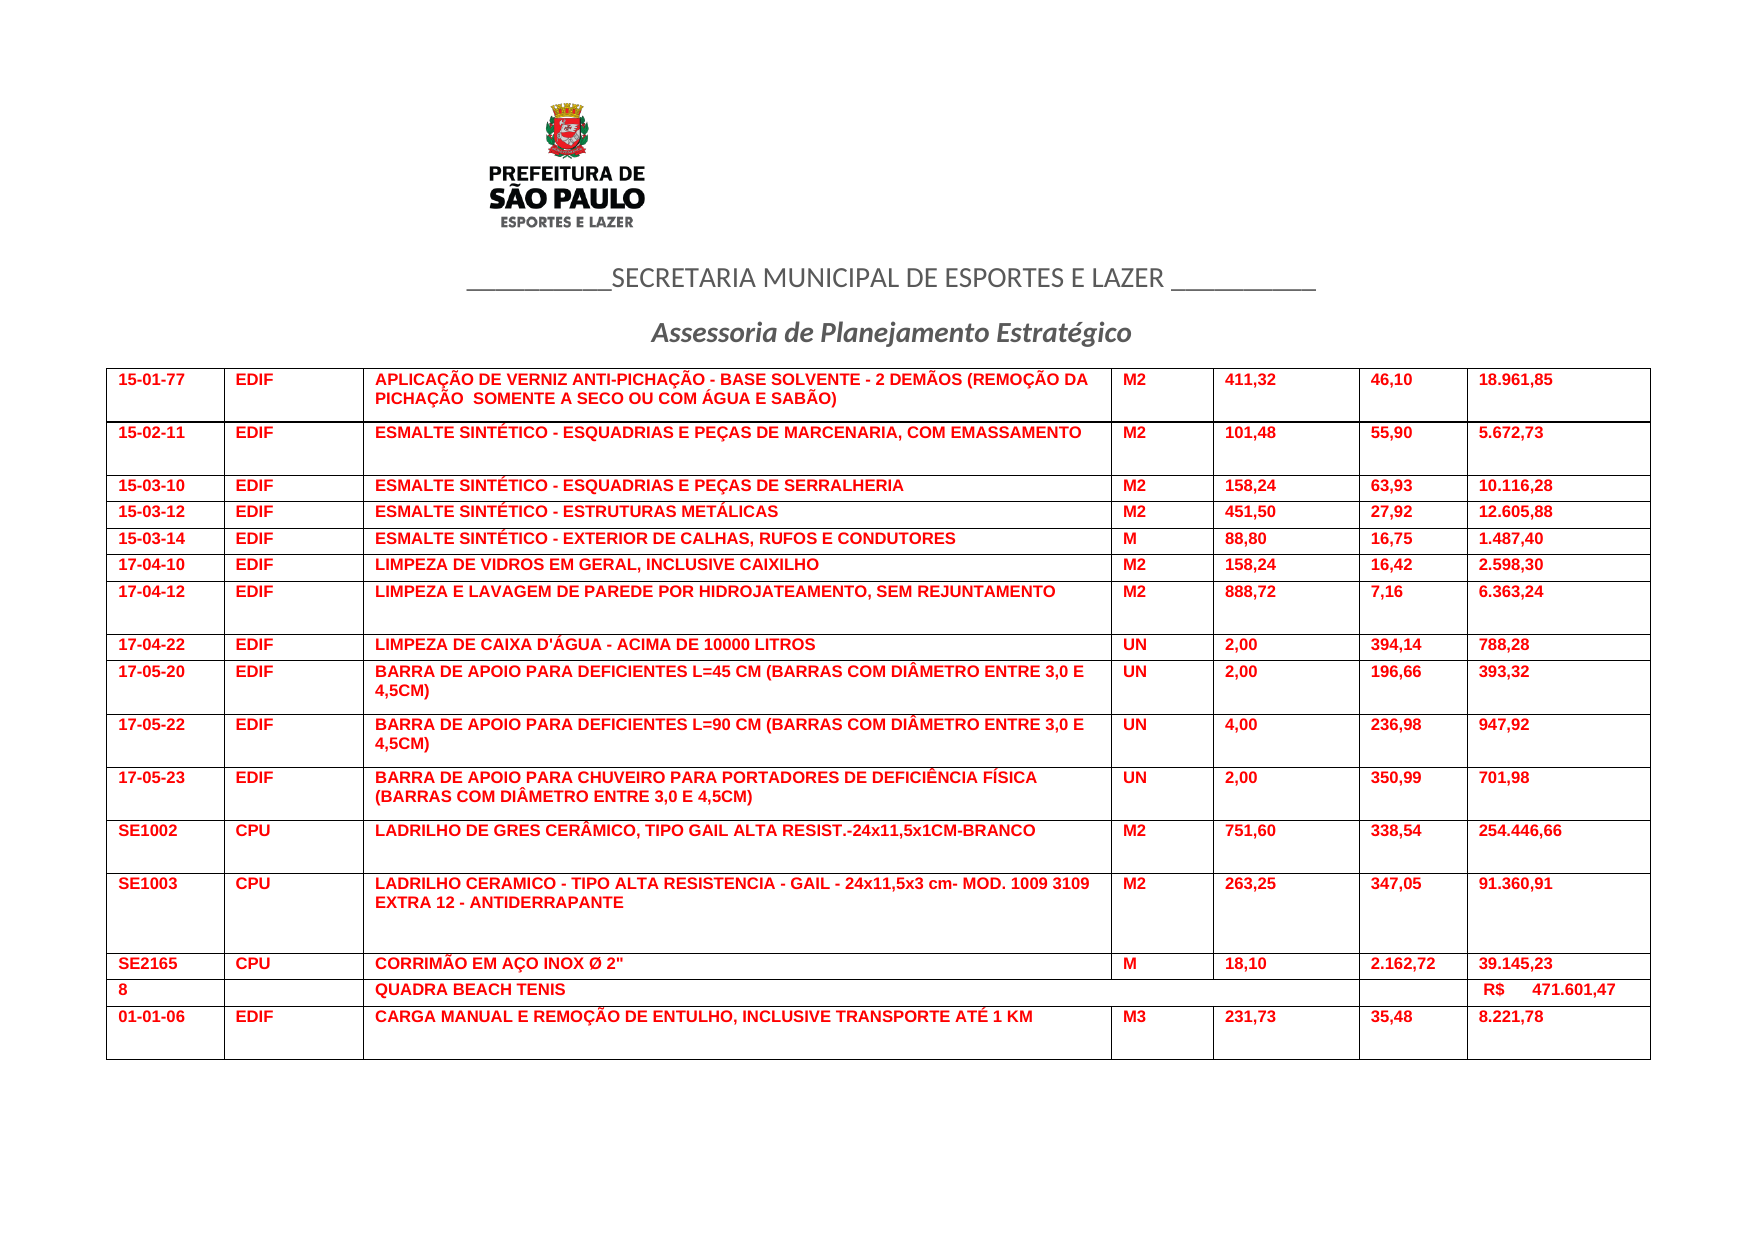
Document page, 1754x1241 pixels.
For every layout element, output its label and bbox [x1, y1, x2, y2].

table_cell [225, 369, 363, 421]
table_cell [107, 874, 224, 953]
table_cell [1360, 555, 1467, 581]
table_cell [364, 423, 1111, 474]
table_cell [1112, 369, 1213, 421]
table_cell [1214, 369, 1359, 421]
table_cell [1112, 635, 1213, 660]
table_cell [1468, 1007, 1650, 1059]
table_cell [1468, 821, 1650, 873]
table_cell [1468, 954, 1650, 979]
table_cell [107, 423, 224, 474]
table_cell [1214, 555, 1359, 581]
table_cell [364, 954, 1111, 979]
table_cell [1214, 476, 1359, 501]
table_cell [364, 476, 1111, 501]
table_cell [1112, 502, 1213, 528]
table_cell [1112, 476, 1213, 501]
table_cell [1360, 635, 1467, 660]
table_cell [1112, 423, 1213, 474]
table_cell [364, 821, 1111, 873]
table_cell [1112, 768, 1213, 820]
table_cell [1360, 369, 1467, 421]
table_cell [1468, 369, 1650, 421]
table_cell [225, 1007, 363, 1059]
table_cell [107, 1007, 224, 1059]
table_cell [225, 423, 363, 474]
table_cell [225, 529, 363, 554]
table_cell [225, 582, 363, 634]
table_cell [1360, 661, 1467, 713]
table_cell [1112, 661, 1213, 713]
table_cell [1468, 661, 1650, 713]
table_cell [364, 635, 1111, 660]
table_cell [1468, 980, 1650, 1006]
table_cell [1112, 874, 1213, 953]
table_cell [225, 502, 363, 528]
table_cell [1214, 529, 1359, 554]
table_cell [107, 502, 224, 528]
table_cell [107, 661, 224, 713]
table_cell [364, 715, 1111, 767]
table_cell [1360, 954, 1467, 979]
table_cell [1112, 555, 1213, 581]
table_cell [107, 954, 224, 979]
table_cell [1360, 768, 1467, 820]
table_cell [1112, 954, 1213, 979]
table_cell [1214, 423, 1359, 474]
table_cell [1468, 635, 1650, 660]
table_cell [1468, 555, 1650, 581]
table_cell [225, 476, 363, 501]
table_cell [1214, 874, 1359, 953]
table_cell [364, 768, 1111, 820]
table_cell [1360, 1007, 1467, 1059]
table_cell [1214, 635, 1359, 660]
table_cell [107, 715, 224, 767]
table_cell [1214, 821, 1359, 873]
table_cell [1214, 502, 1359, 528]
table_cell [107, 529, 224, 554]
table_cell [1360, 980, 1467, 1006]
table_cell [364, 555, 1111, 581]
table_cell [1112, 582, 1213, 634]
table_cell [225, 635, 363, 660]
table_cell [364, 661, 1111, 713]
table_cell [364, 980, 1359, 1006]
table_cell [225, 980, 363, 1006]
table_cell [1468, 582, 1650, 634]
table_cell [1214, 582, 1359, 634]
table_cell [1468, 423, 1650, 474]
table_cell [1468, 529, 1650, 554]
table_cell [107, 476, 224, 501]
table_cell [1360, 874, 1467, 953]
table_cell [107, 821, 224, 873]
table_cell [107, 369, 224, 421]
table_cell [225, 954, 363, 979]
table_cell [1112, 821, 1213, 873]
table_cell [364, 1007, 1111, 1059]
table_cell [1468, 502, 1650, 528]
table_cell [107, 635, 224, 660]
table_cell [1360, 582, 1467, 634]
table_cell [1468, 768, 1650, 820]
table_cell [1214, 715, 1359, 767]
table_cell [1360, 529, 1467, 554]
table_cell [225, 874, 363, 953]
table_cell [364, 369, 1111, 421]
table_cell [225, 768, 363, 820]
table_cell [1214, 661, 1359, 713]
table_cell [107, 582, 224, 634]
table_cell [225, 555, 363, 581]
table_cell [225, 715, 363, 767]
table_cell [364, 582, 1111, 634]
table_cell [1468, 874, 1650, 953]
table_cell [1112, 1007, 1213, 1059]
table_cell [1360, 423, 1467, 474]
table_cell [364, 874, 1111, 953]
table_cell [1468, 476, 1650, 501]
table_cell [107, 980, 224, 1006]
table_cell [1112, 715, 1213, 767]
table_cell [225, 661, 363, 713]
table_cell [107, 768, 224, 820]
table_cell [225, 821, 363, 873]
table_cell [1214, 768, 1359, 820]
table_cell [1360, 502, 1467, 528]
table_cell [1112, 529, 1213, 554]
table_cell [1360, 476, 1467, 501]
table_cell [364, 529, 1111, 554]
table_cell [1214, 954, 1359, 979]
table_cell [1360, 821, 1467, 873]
picture [454, 81, 680, 250]
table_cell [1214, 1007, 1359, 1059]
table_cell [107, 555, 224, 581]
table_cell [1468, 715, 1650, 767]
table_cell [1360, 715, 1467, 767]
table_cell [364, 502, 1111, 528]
